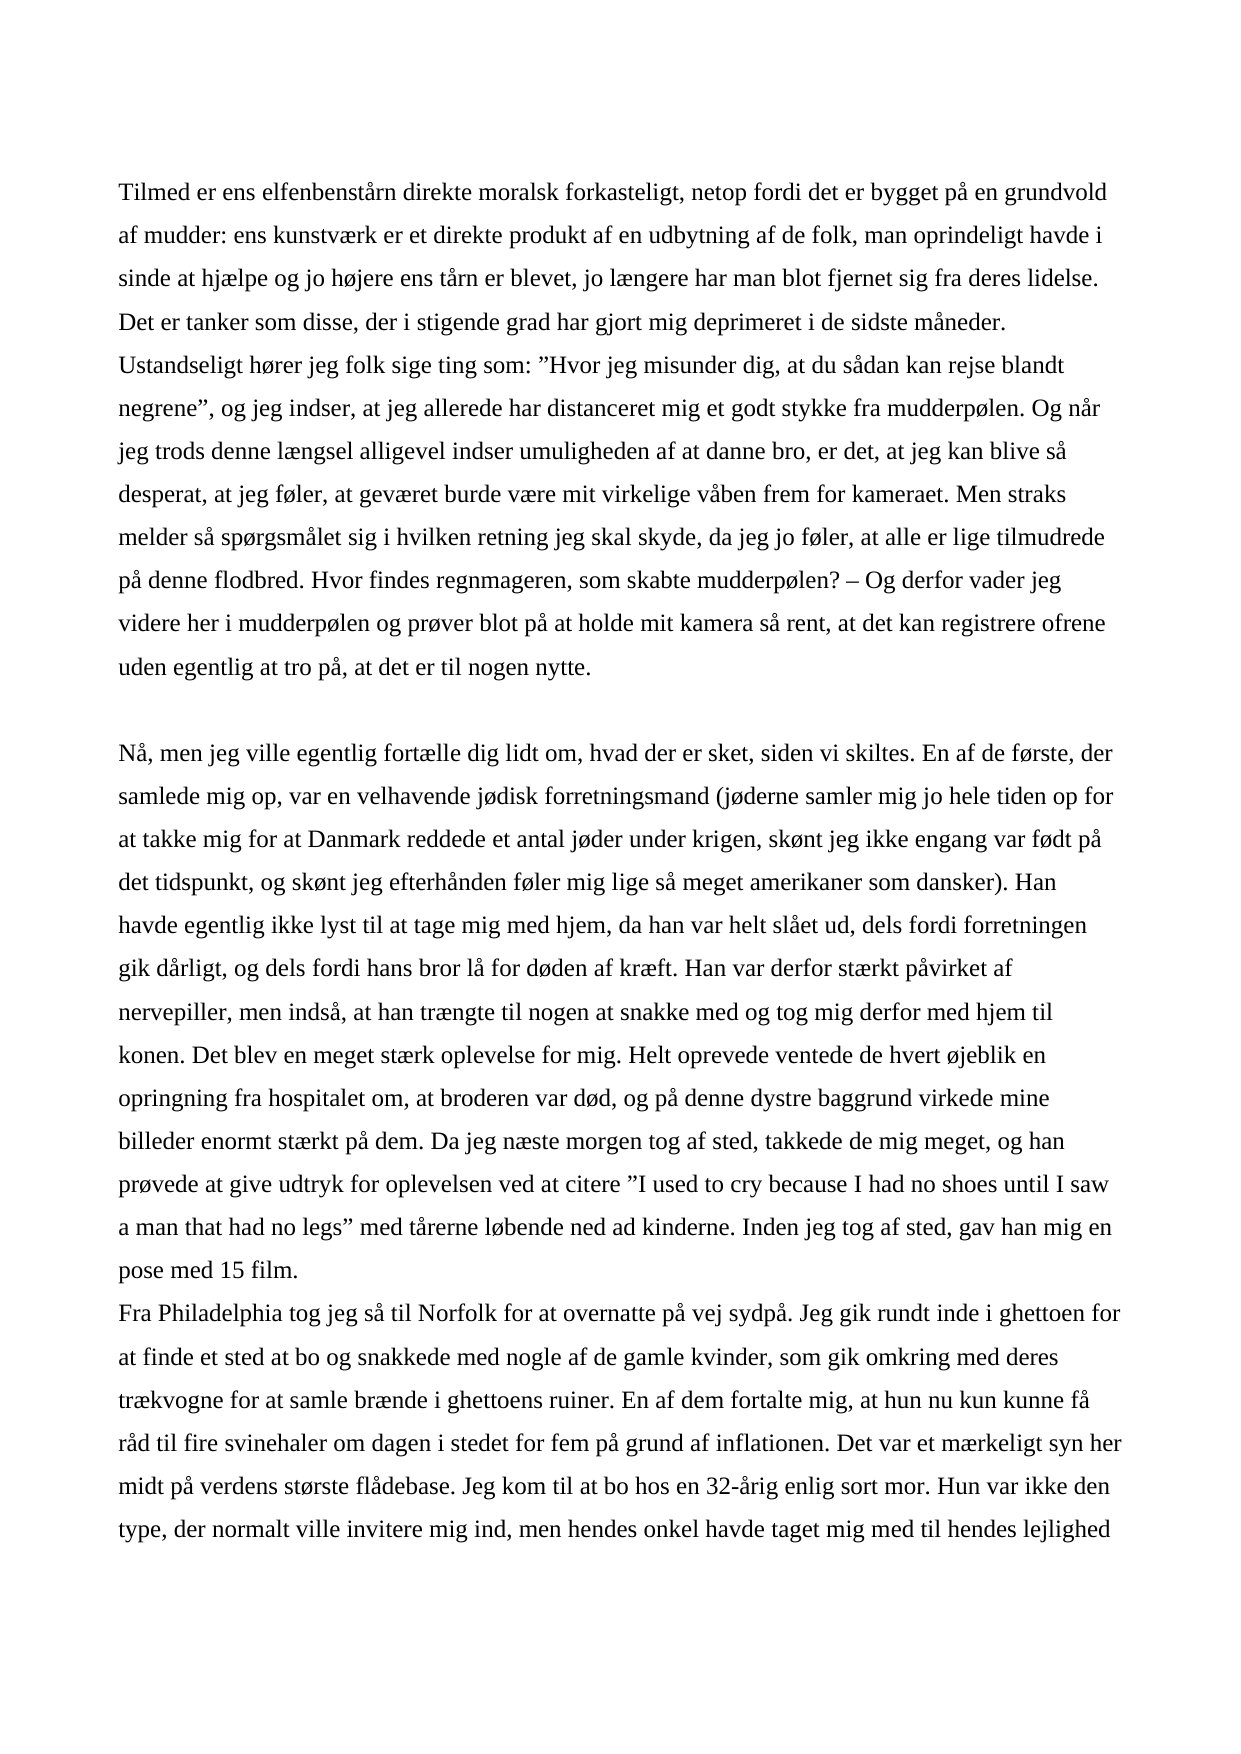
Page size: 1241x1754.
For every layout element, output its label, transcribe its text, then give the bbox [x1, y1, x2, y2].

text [118, 1298, 1122, 1543]
text Det er tanker som disse, der i stigende grad har gjort mig deprimeret i de sidste måneder. Ustandseligt hører jeg folk sige ting som: ”Hvor jeg misunder dig, at du sådan kan rejse blandt negrene”, og jeg indser, at jeg allerede har distanceret mig et godt stykke fra mudderpølen. Og når jeg trods denne længsel alligevel indser umuligheden af at danne bro, er det, at jeg kan blive så desperat, at jeg føler, at geværet burde være mit virkelige våben frem for kameraet. Men straks melder så spørgsmålet sig i hvilken retning jeg skal skyde, da jeg jo føler, at alle er lige tilmudrede på denne flodbred. Hvor findes regnmageren, som skabte mudderpølen? – Og derfor vader jeg videre her i mudderpølen og prøver blot på at holde mit kamera så rent, at det kan registrere ofrene uden egentlig at tro på, at det er til nogen nytte. [118, 307, 1122, 680]
text Nå, men jeg ville egentlig fortælle dig lidt om, hvad der er sket, siden vi skiltes. En af de første, der samlede mig op, var en velhavende jødisk forretningsmand (jøderne samler mig jo hele tiden op for at takke mig for at Danmark reddede et antal jøder under krigen, skønt jeg ikke engang var født på det tidspunkt, og skønt jeg efterhånden føler mig lige så meget amerikaner som dansker). Han havde egentlig ikke lyst til at tage mig med hjem, da han var helt slået ud, dels fordi forretningen gik dårligt, og dels fordi hans bror lå for døden af kræft. Han var derfor stærkt påvirket af nervepiller, men indså, at han trængte til nogen at snakke med og tog mig derfor med hjem til konen. Det blev en meget stærk oplevelse for mig. Helt oprevede ventede de hvert øjeblik en opringning fra hospitalet om, at broderen var død, og på denne dystre baggrund virkede mine billeder enormt stærkt på dem. Da jeg næste morgen tog af sted, takkede de mig meget, og han prøvede at give udtryk for oplevelsen ved at citere ”I used to cry because I had no shoes until I saw a man that had no legs” med tårerne løbende ned ad kinderne. Inden jeg tog af sted, gav han mig en pose med 15 film. [118, 695, 1122, 1284]
text Tilmed er ens elfenbenstårn direkte moralsk forkasteligt, netop fordi det er bygget på en grundvold af mudder: ens kunstværk er et direkte produkt af en udbytning af de folk, man oprindeligt havde i sinde at hjælpe og jo højere ens tårn er blevet, jo længere har man blot fjernet sig fra deres lidelse. [118, 177, 1122, 292]
